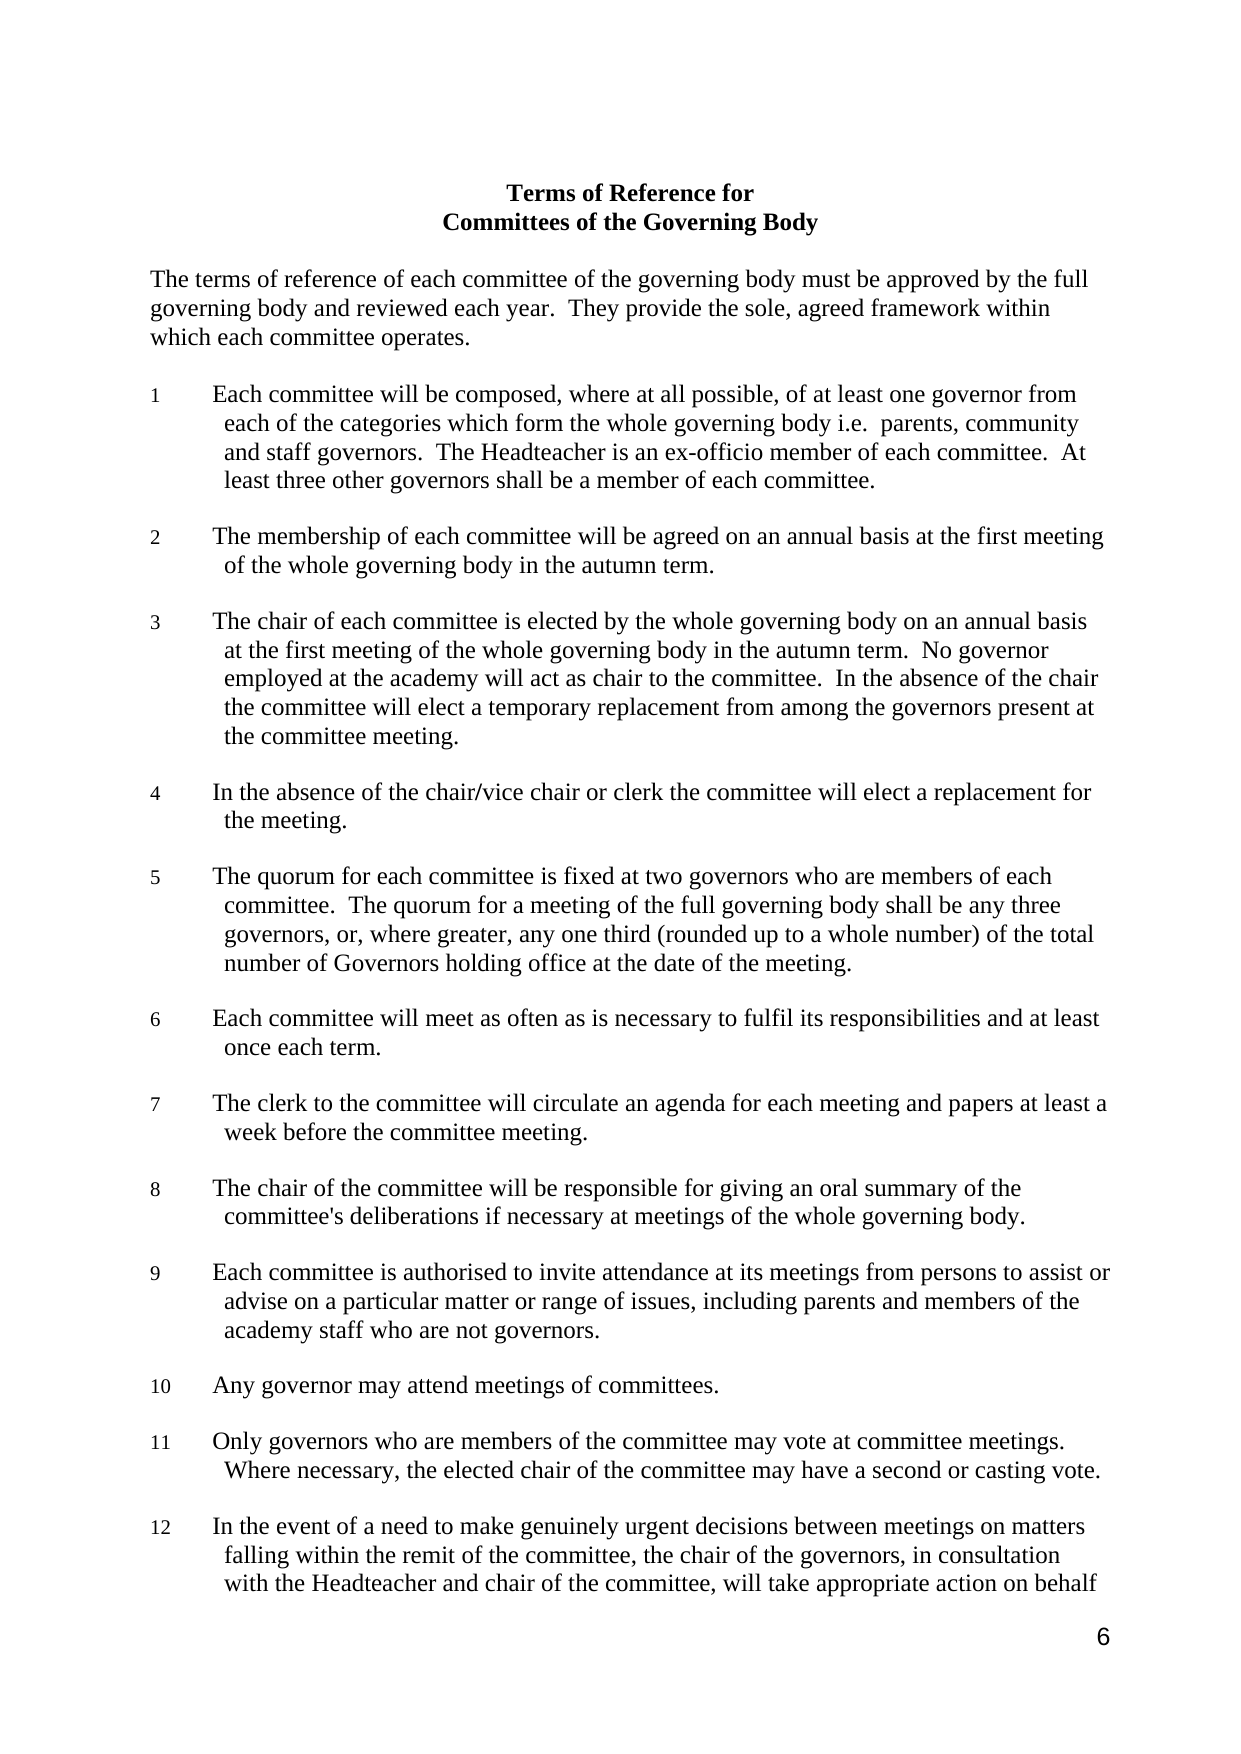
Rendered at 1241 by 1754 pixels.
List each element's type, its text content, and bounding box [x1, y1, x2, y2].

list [150, 1511, 1110, 1597]
list Only governors who are members of the committee may vote at committee meetings. Where necessary, the elected chair of the committee may have a second or casting vote. [150, 1426, 1110, 1484]
text Committees of the Governing Body [150, 207, 1110, 236]
list Each committee is authorised to invite attendance at its meetings from persons to assist or advise on a particular matter or range of issues, including parents and members of the academy staff who are not governors. [150, 1257, 1110, 1343]
list In the absence of the chair/vice chair or clerk the committee will elect a replacement for the meeting. [150, 777, 1110, 834]
text Terms of Reference for [150, 178, 1110, 207]
list The chair of each committee is elected by the whole governing body on an annual basis at the first meeting of the whole governing body in the autumn term. No governor employed at the academy will act as chair to the committee. In the absence of the chair the committee will elect a temporary replacement from among the governors present at the committee meeting. [150, 606, 1110, 750]
list Any governor may attend meetings of committees. [150, 1371, 1110, 1399]
list Each committee will be composed, where at all possible, of at least one governor from each of the categories which form the whole governing body i.e. parents, community and staff governors. The Headteacher is an ex-officio member of each committee. At least three other governors shall be a member of each committee. [150, 379, 1110, 494]
list The clerk to the committee will circulate an agenda for each meeting and papers at least a week before the committee meeting. [150, 1088, 1110, 1146]
list The quorum for each committee is fixed at two governors who are members of each committee. The quorum for a meeting of the full governing body shall be any three governors, or, where greater, any one third (rounded up to a whole number) of the total number of Governors holding office at the date of the meeting. [150, 861, 1110, 976]
list Each committee will meet as often as is necessary to fulfil its responsibilities and at least once each term. [150, 1003, 1110, 1061]
text The terms of reference of each committee of the governing body must be approved by the full governing body and reviewed each year. They provide the sole, agreed framework within which each committee operates. [150, 264, 1110, 351]
list The chair of the committee will be responsible for giving an oral summary of the committee's deliberations if necessary at meetings of the whole governing body. [150, 1173, 1110, 1230]
list The membership of each committee will be agreed on an annual basis at the first meeting of the whole governing body in the autumn term. [150, 521, 1110, 579]
